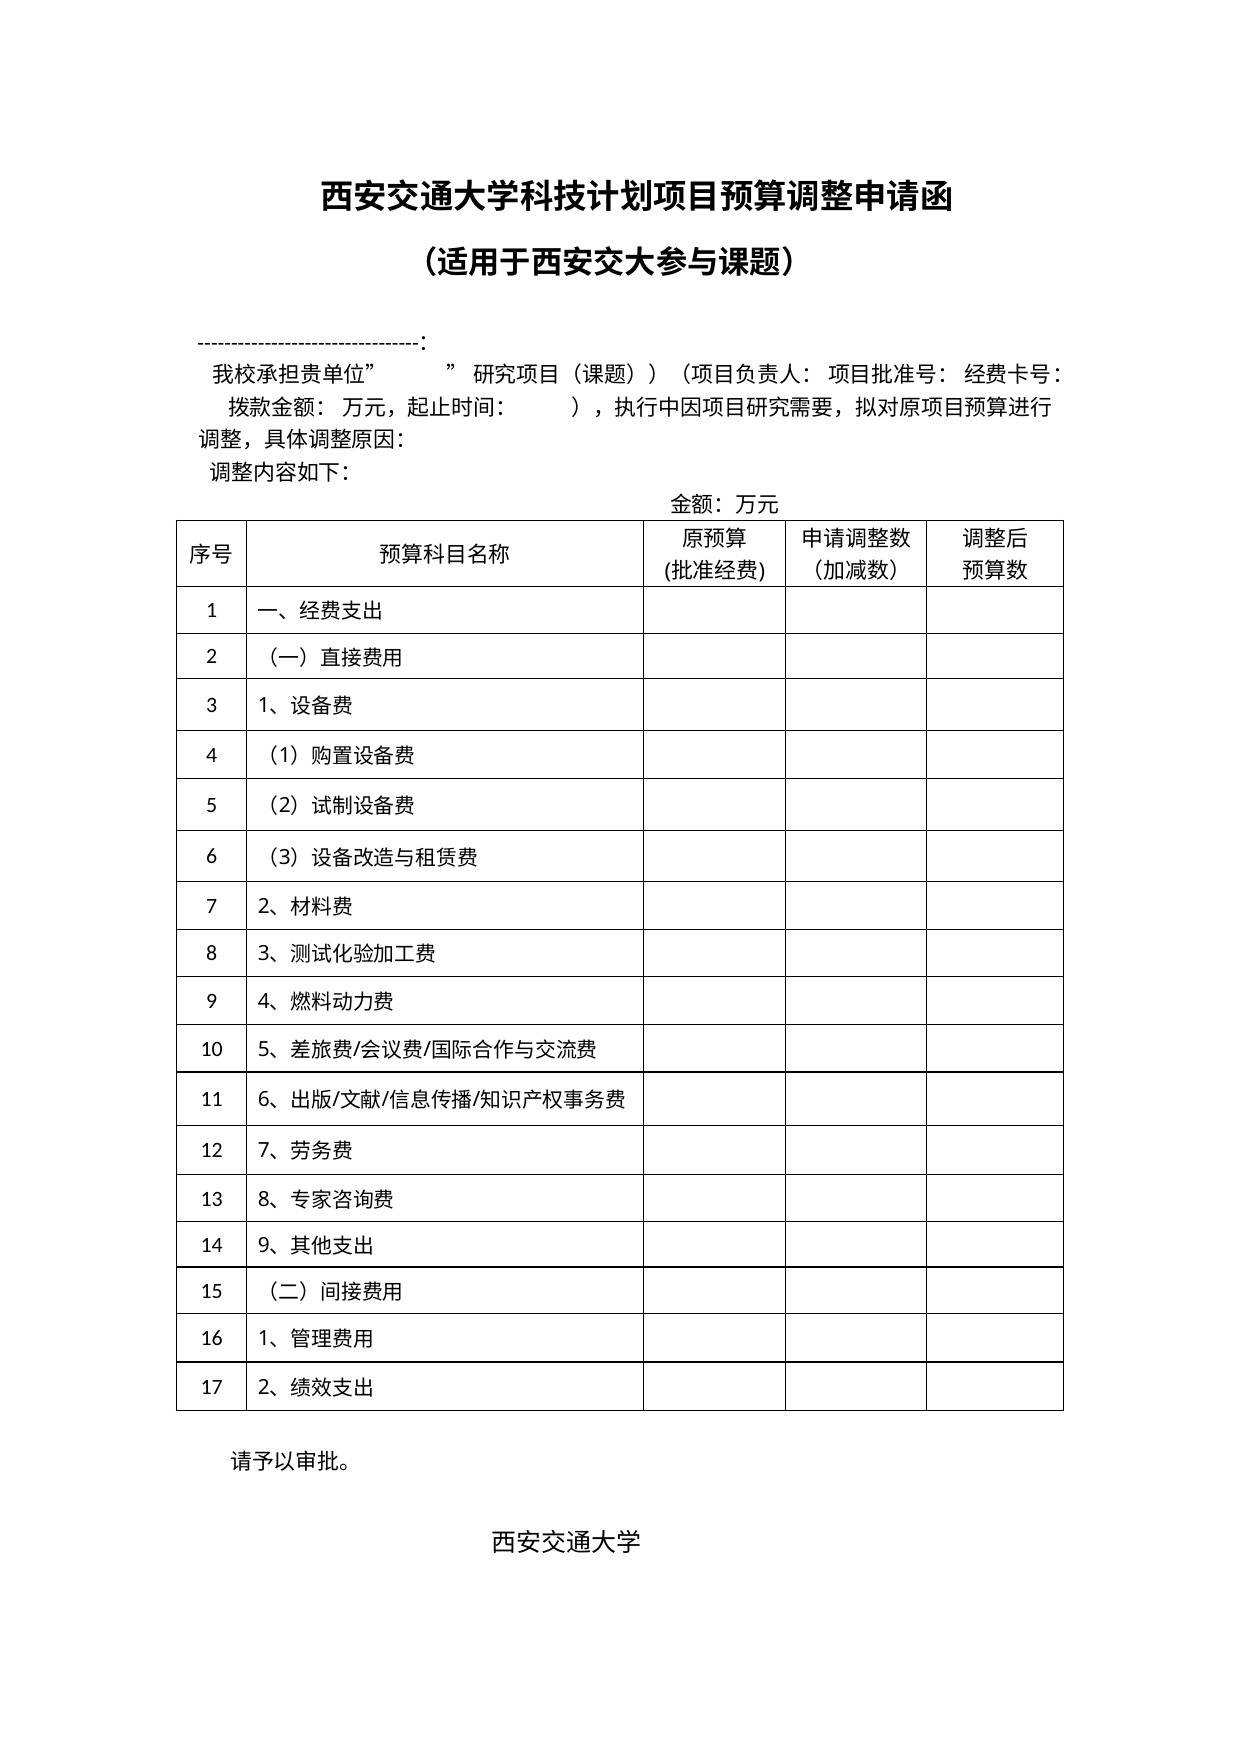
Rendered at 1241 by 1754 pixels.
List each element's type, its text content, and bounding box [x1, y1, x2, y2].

table_cell 8、专家咨询费 [247, 1175, 643, 1221]
table_cell （3）设备改造与租赁费 [247, 831, 643, 881]
table_cell [927, 1025, 1063, 1071]
table_cell [927, 779, 1063, 830]
table_cell [644, 679, 785, 729]
table_cell [786, 930, 926, 976]
table_cell 12 [177, 1126, 246, 1174]
table_header 调整后 预算数 [927, 521, 1063, 586]
table_cell 6 [177, 831, 246, 881]
table_cell 5、差旅费/会议费/国际合作与交流费 [247, 1025, 643, 1071]
table_cell [927, 1268, 1063, 1313]
table_header 序号 [177, 521, 246, 586]
text ---------------------------------： [187, 324, 1053, 357]
table_cell 14 [177, 1222, 246, 1266]
table_cell [644, 831, 785, 881]
table_cell [786, 1363, 926, 1410]
table_cell [927, 930, 1063, 976]
table_cell [786, 1126, 926, 1174]
table_cell 1、管理费用 [247, 1314, 643, 1361]
table_cell [786, 1073, 926, 1124]
table_cell [644, 634, 785, 678]
table_cell 17 [177, 1363, 246, 1410]
table_cell [927, 679, 1063, 729]
table_cell [644, 731, 785, 778]
table_cell [786, 1025, 926, 1071]
table_cell [786, 634, 926, 678]
table_cell [786, 679, 926, 729]
table_cell [927, 1314, 1063, 1361]
table_cell [644, 1314, 785, 1361]
table_cell [786, 587, 926, 633]
table_cell [786, 731, 926, 778]
table_cell [644, 977, 785, 1024]
table_cell 10 [177, 1025, 246, 1071]
table_cell [927, 977, 1063, 1024]
table_cell 6、出版/文献/信息传播/知识产权事务费 [247, 1073, 643, 1124]
table_cell 2、材料费 [247, 882, 643, 928]
table_cell [644, 1363, 785, 1410]
table_cell [644, 1222, 785, 1266]
table_cell （2）试制设备费 [247, 779, 643, 830]
table_cell 一、经费支出 [247, 587, 643, 633]
text （适用于西安交大参与课题） [187, 227, 1053, 292]
table_cell [644, 1025, 785, 1071]
table_cell 15 [177, 1268, 246, 1313]
table_cell 16 [177, 1314, 246, 1361]
table_cell [644, 930, 785, 976]
table_cell [786, 831, 926, 881]
table_cell [644, 1268, 785, 1313]
table_cell [927, 882, 1063, 928]
table_cell 2 [177, 634, 246, 678]
table_cell 3 [177, 679, 246, 729]
table_cell （二）间接费用 [247, 1268, 643, 1313]
table_cell [927, 1126, 1063, 1174]
table_cell [644, 1073, 785, 1124]
table_cell 13 [177, 1175, 246, 1221]
table_cell 3、测试化验加工费 [247, 930, 643, 976]
table_cell [786, 1175, 926, 1221]
table_cell [927, 731, 1063, 778]
table_cell 9、其他支出 [247, 1222, 643, 1266]
table_cell [786, 1314, 926, 1361]
table_cell [644, 779, 785, 830]
table_cell [927, 1073, 1063, 1124]
table_cell [927, 831, 1063, 881]
table_cell 1 [177, 587, 246, 633]
table_header 原预算 (批准经费) [644, 521, 785, 586]
table_cell 1、设备费 [247, 679, 643, 729]
table_cell [927, 1222, 1063, 1266]
table_cell [786, 1268, 926, 1313]
table_cell 4、燃料动力费 [247, 977, 643, 1024]
text 西安交通大学 [187, 1508, 1053, 1573]
table_cell [786, 882, 926, 928]
table_header 申请调整数（加减数） [786, 521, 926, 586]
table_cell （1）购置设备费 [247, 731, 643, 778]
text 调整内容如下： [198, 454, 1053, 487]
table_cell [644, 1126, 785, 1174]
table_cell [786, 977, 926, 1024]
text 请予以审批。 [187, 1443, 1053, 1476]
text 金额：万元 [187, 487, 1053, 519]
table_cell 11 [177, 1073, 246, 1124]
table_cell [927, 1363, 1063, 1410]
table_cell 9 [177, 977, 246, 1024]
table_cell 7、劳务费 [247, 1126, 643, 1174]
table_cell [927, 634, 1063, 678]
table_cell [927, 1175, 1063, 1221]
text 西安交通大学科技计划项目预算调整申请函 [187, 162, 1053, 227]
table_cell 4 [177, 731, 246, 778]
table_cell （一）直接费用 [247, 634, 643, 678]
text 我校承担贵单位” ” 研究项目（课题））（项目负责人： 项目批准号： 经费卡号： 拨款金额： 万元，起止时间： ），执行中因项目研究需要，拟对原项目预算进行调整，具体调整原因： [187, 357, 1053, 454]
table_cell 8 [177, 930, 246, 976]
table_cell [644, 587, 785, 633]
table_cell [644, 882, 785, 928]
table_cell [786, 1222, 926, 1266]
table_cell [644, 1175, 785, 1221]
table_header 预算科目名称 [247, 521, 643, 586]
table_cell [786, 779, 926, 830]
table_cell 7 [177, 882, 246, 928]
table_cell 5 [177, 779, 246, 830]
table_cell [927, 587, 1063, 633]
table_cell 2、绩效支出 [247, 1363, 643, 1410]
